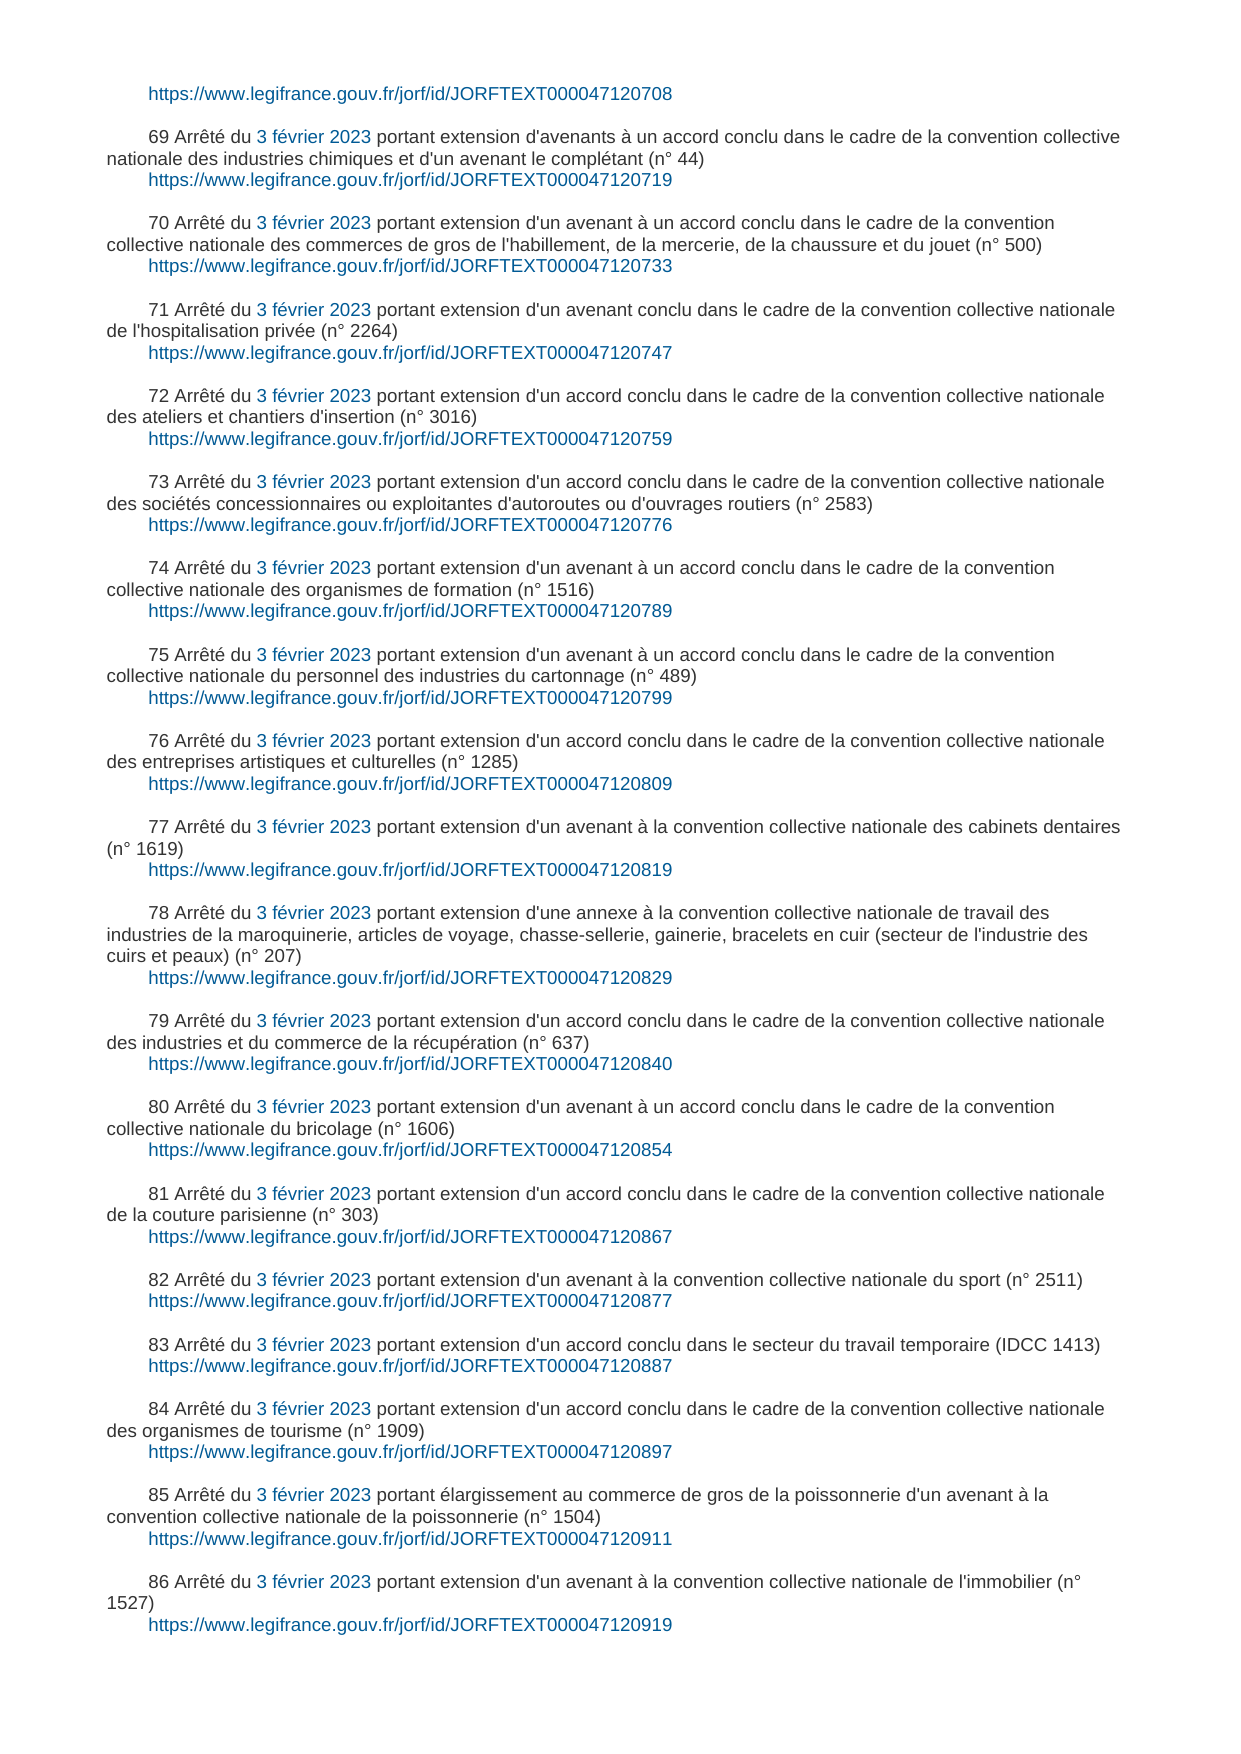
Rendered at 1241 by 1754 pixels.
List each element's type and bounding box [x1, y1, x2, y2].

text [106, 83, 1128, 1635]
